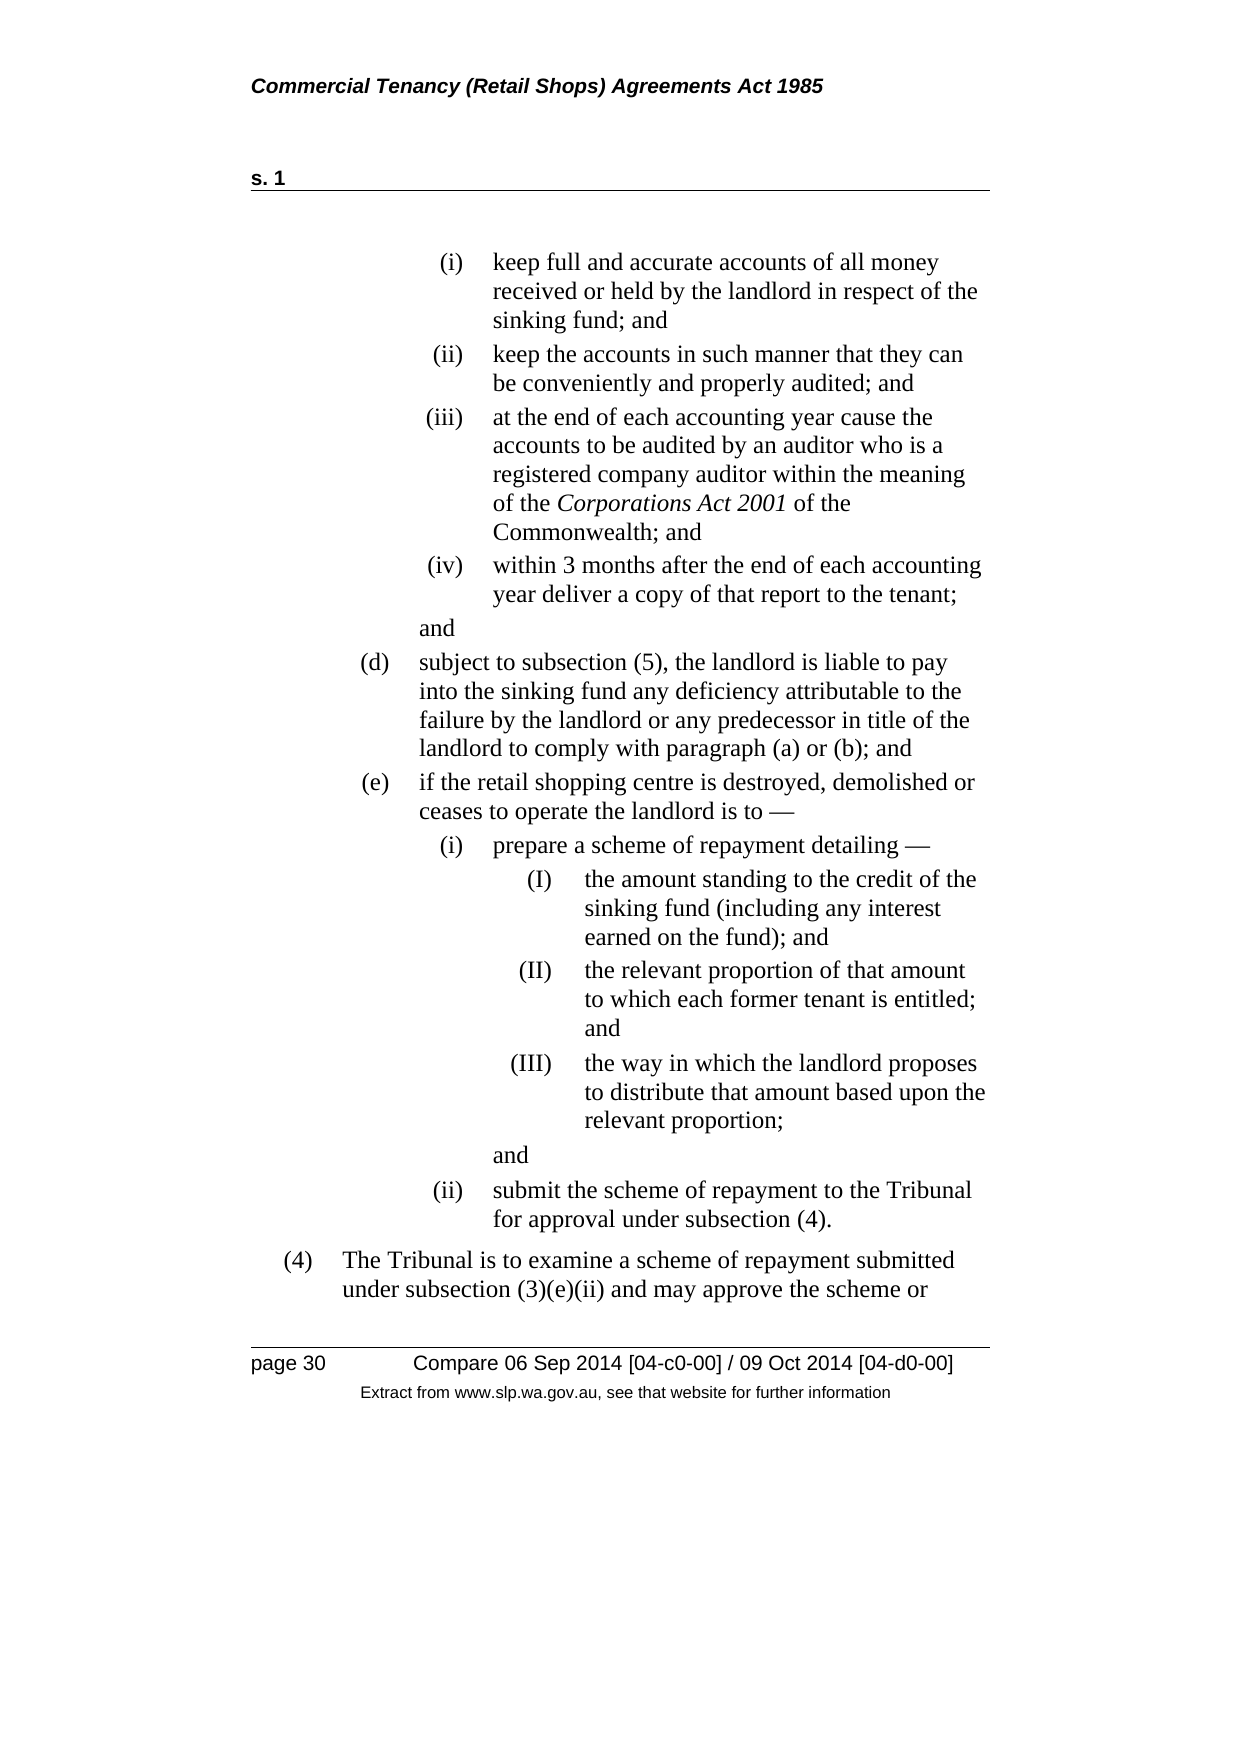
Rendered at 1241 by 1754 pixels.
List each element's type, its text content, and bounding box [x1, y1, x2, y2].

text (iii) at the end of each accounting year cause the accounts to be audited by an auditor who is a registered company auditor within the meaning of the Corporations Act 2001 of the Commonwealth; and [251, 402, 990, 545]
text (d) subject to subsection (5), the landlord is liable to pay into the sinking fund any deficiency attributable to the failure by the landlord or any predecessor in title of the landlord to comply with paragraph (a) or (b); and [251, 647, 990, 762]
text and [251, 613, 990, 642]
text (i) keep full and accurate accounts of all money received or held by the landlord in respect of the sinking fund; and [251, 247, 990, 334]
text (II) the relevant proportion of that amount to which each former tenant is entitled; and [251, 956, 990, 1042]
text (ii) submit the scheme of repayment to the Tribunal for approval under subsection (4). [251, 1176, 990, 1233]
text (III) the way in which the landlord proposes to distribute that amount based upon the relevant proportion; [251, 1048, 990, 1134]
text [251, 1246, 990, 1303]
text (e) if the retail shopping centre is destroyed, demolished or ceases to operate the landlord is to — [251, 767, 990, 825]
text and [251, 1141, 990, 1169]
text (iv) within 3 months after the end of each accounting year deliver a copy of that report to the tenant; [251, 551, 990, 608]
text (i) prepare a scheme of repayment detailing — [251, 830, 990, 859]
text (ii) keep the accounts in such manner that they can be conveniently and properly audited; and [251, 339, 990, 396]
text (I) the amount standing to the credit of the sinking fund (including any interest earned on the fund); and [251, 864, 990, 950]
